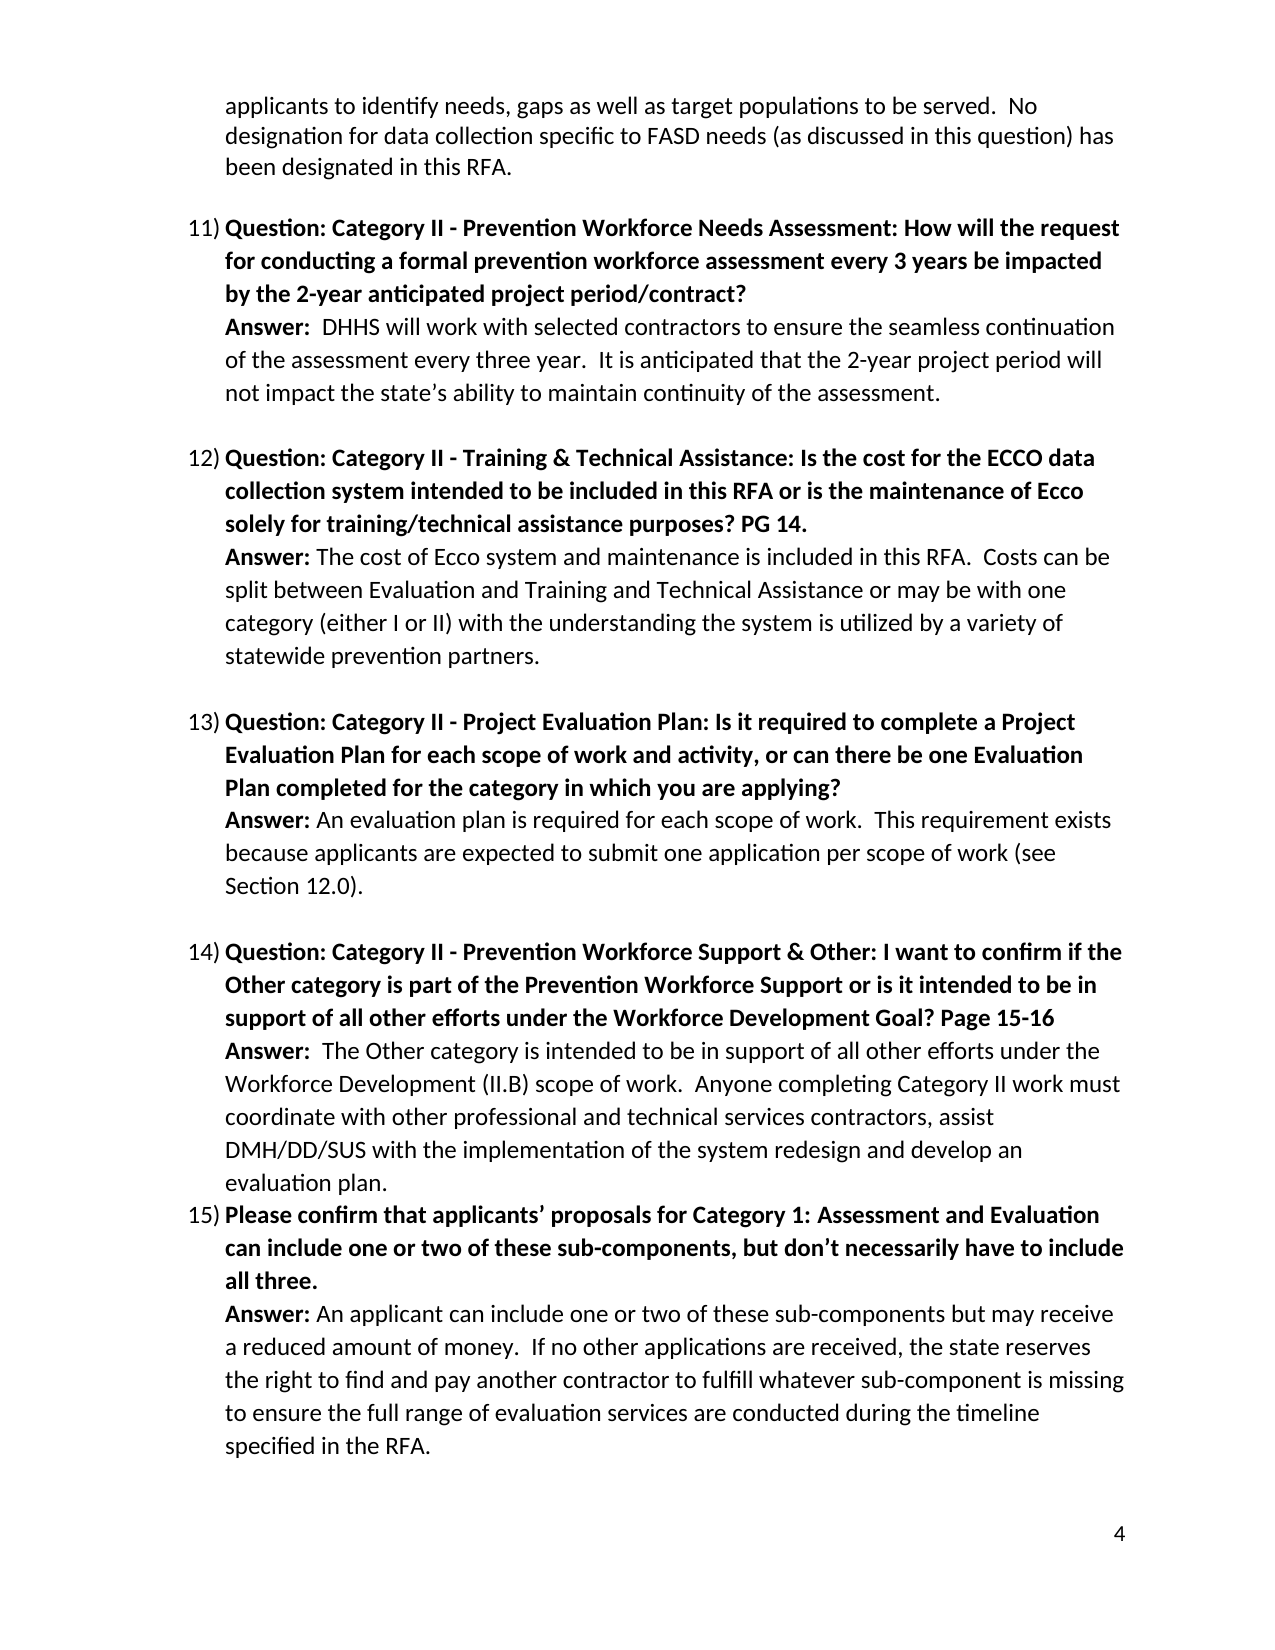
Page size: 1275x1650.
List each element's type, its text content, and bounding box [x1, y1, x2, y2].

list Question: Category II - Prevention Workforce Support & Other: I want to confirm if the Other category is part of the Prevention Workforce Support or is it intended to be in support of all other efforts under the Workforce Development Goal? Page 15-16 [187, 936, 1125, 1033]
list Answer: An applicant can include one or two of these sub-components but may receive a reduced amount of money. If no other applications are received, the state reserves the right to find and pay another contractor to fulfill whatever sub-component is missing to ensure the full range of evaluation services are conducted during the timeline specified in the RFA. [225, 1298, 1125, 1461]
list Answer: The cost of Ecco system and maintenance is included in this RFA. Costs can be split between Evaluation and Training and Technical Assistance or may be with one category (either I or II) with the understanding the system is utilized by a variety of statewide prevention partners. [225, 541, 1125, 671]
list Answer: DHHS will work with selected contractors to ensure the seamless continuation of the assessment every three year. It is anticipated that the 2-year project period will not impact the state’s ability to maintain continuity of the assessment. [225, 311, 1125, 407]
list Answer: An evaluation plan is required for each scope of work. This requirement exists because applicants are expected to submit one application per scope of work (see Section 12.0). [225, 804, 1125, 901]
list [225, 90, 1125, 182]
list Please confirm that applicants’ proposals for Category 1: Assessment and Evaluation can include one or two of these sub-components, but don’t necessarily have to include all three. [187, 1199, 1125, 1296]
list Question: Category II - Project Evaluation Plan: Is it required to complete a Project Evaluation Plan for each scope of work and activity, or can there be one Evaluation Plan completed for the category in which you are applying? [187, 706, 1125, 802]
list Answer: The Other category is intended to be in support of all other efforts under the Workforce Development (II.B) scope of work. Anyone completing Category II work must coordinate with other professional and technical services contractors, assist DMH/DD/SUS with the implementation of the system redesign and develop an evaluation plan. [225, 1035, 1125, 1197]
list Question: Category II - Training & Technical Assistance: Is the cost for the ECCO data collection system intended to be included in this RFA or is the maintenance of Ecco solely for training/technical assistance purposes? PG 14. [187, 442, 1125, 539]
list Question: Category II - Prevention Workforce Needs Assessment: How will the request for conducting a formal prevention workforce assessment every 3 years be impacted by the 2-year anticipated project period/contract? [187, 212, 1125, 308]
